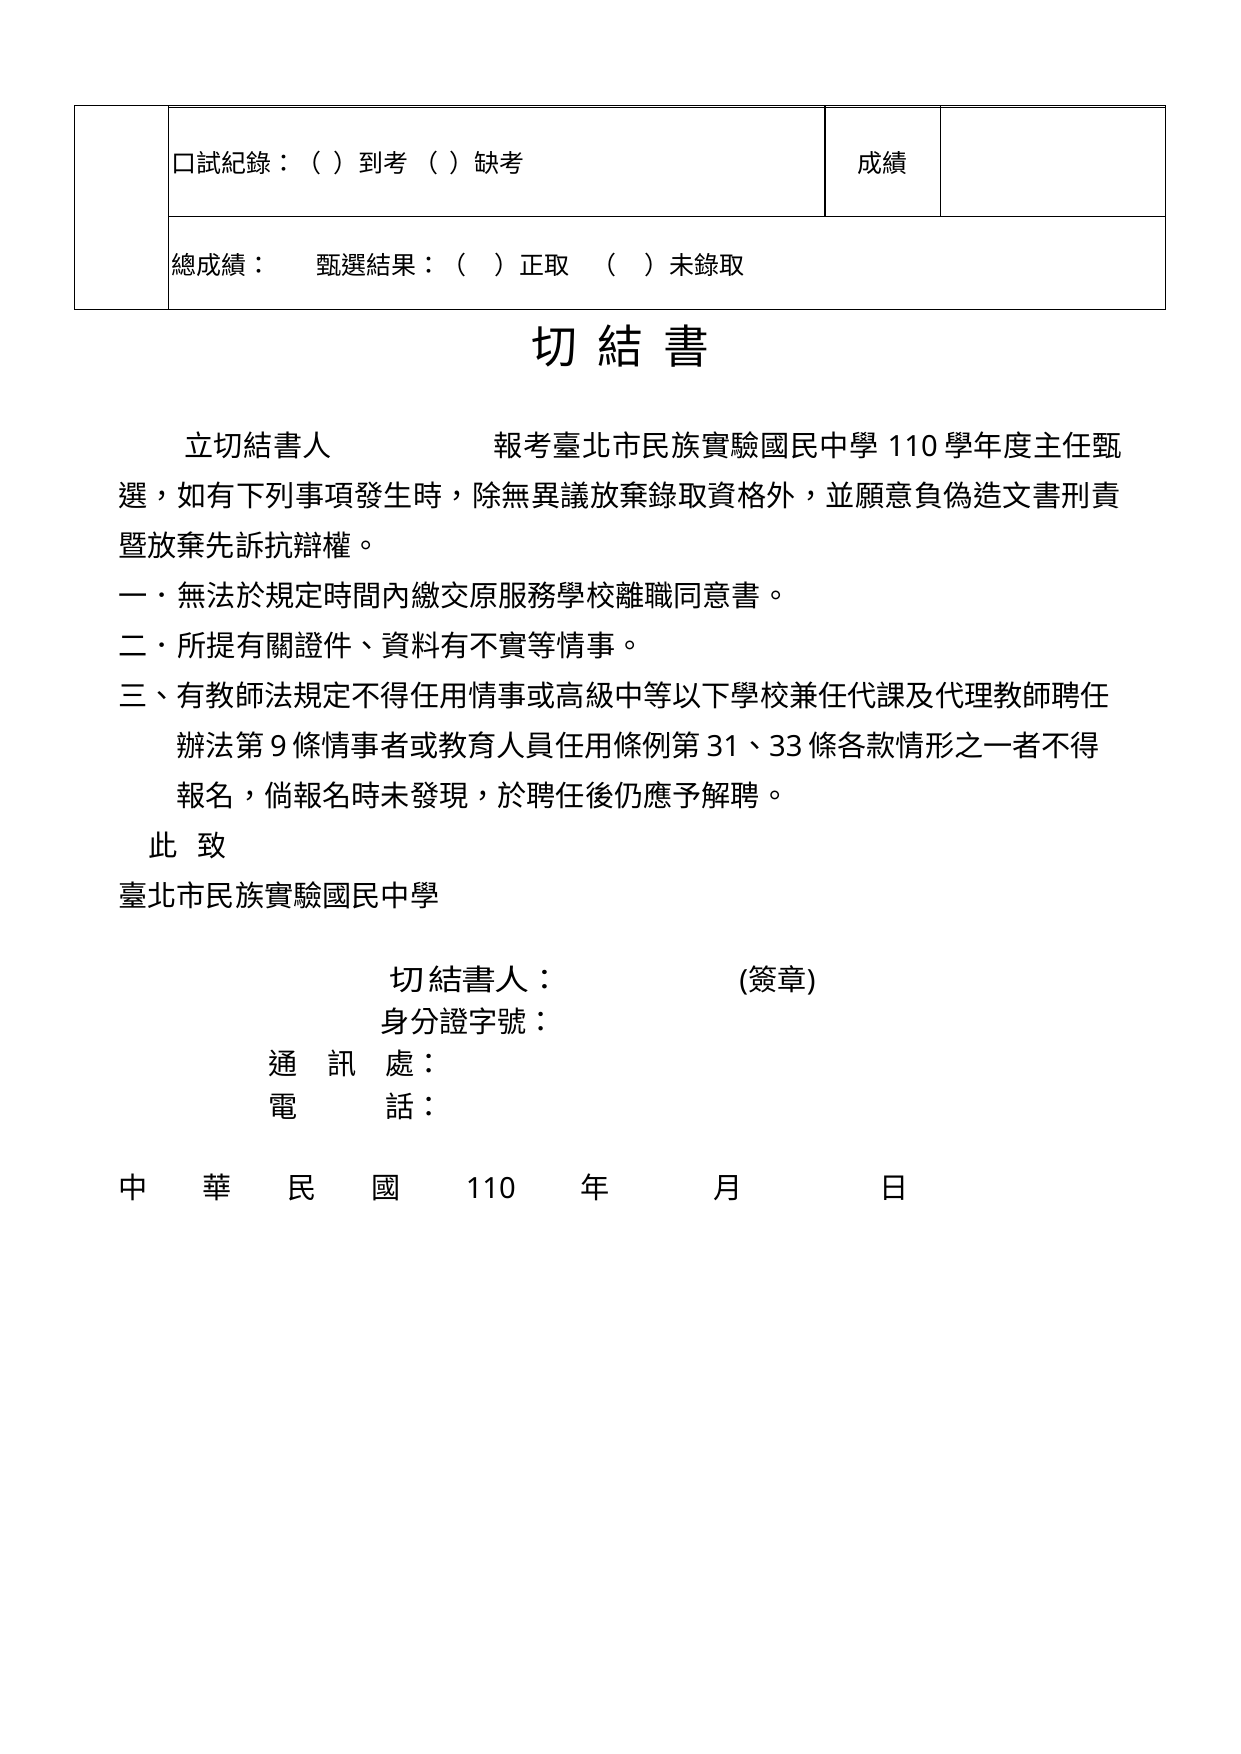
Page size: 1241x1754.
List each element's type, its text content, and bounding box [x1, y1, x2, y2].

table_cell 成績 [826, 108, 940, 216]
list 無法於規定時間內繳交原服務學校離職同意書。 [118, 566, 1122, 616]
text 此 致 [118, 816, 1122, 866]
text 三、有教師法規定不得任用情事或高級中等以下學校兼任代課及代理教師聘任辦法第9條情事者或教育人員任用條例第31、33條各款情形之一者不得報名，倘報名時未發現，於聘任後仍應予解聘。 [118, 666, 1122, 816]
table_cell [941, 108, 1165, 216]
text 電 話： [118, 1083, 1122, 1125]
text 臺北市民族實驗國民中學 [118, 866, 1122, 916]
table_cell 總成績： 甄選結果：（ ）正取 （ ）未錄取 [169, 217, 1165, 309]
text 通 訊 處： [118, 1041, 1122, 1083]
table_cell 口試紀錄：（ ）到考 （ ）缺考 [169, 108, 824, 216]
text 切 結書人： (簽章) [118, 956, 1122, 998]
text 身分證字號： [118, 998, 1122, 1041]
text 中 華 民 國 110 年 月 日 [118, 1125, 1122, 1236]
text 切 結 書 [118, 310, 1122, 377]
list 所提有關證件、資料有不實等情事。 [118, 616, 1122, 666]
text 立切結書人 報考臺北市民族實驗國民中學110學年度主任甄選，如有下列事項發生時，除無異議放棄錄取資格外，並願意負偽造文書刑責暨放棄先訴抗辯權。 [118, 416, 1122, 566]
